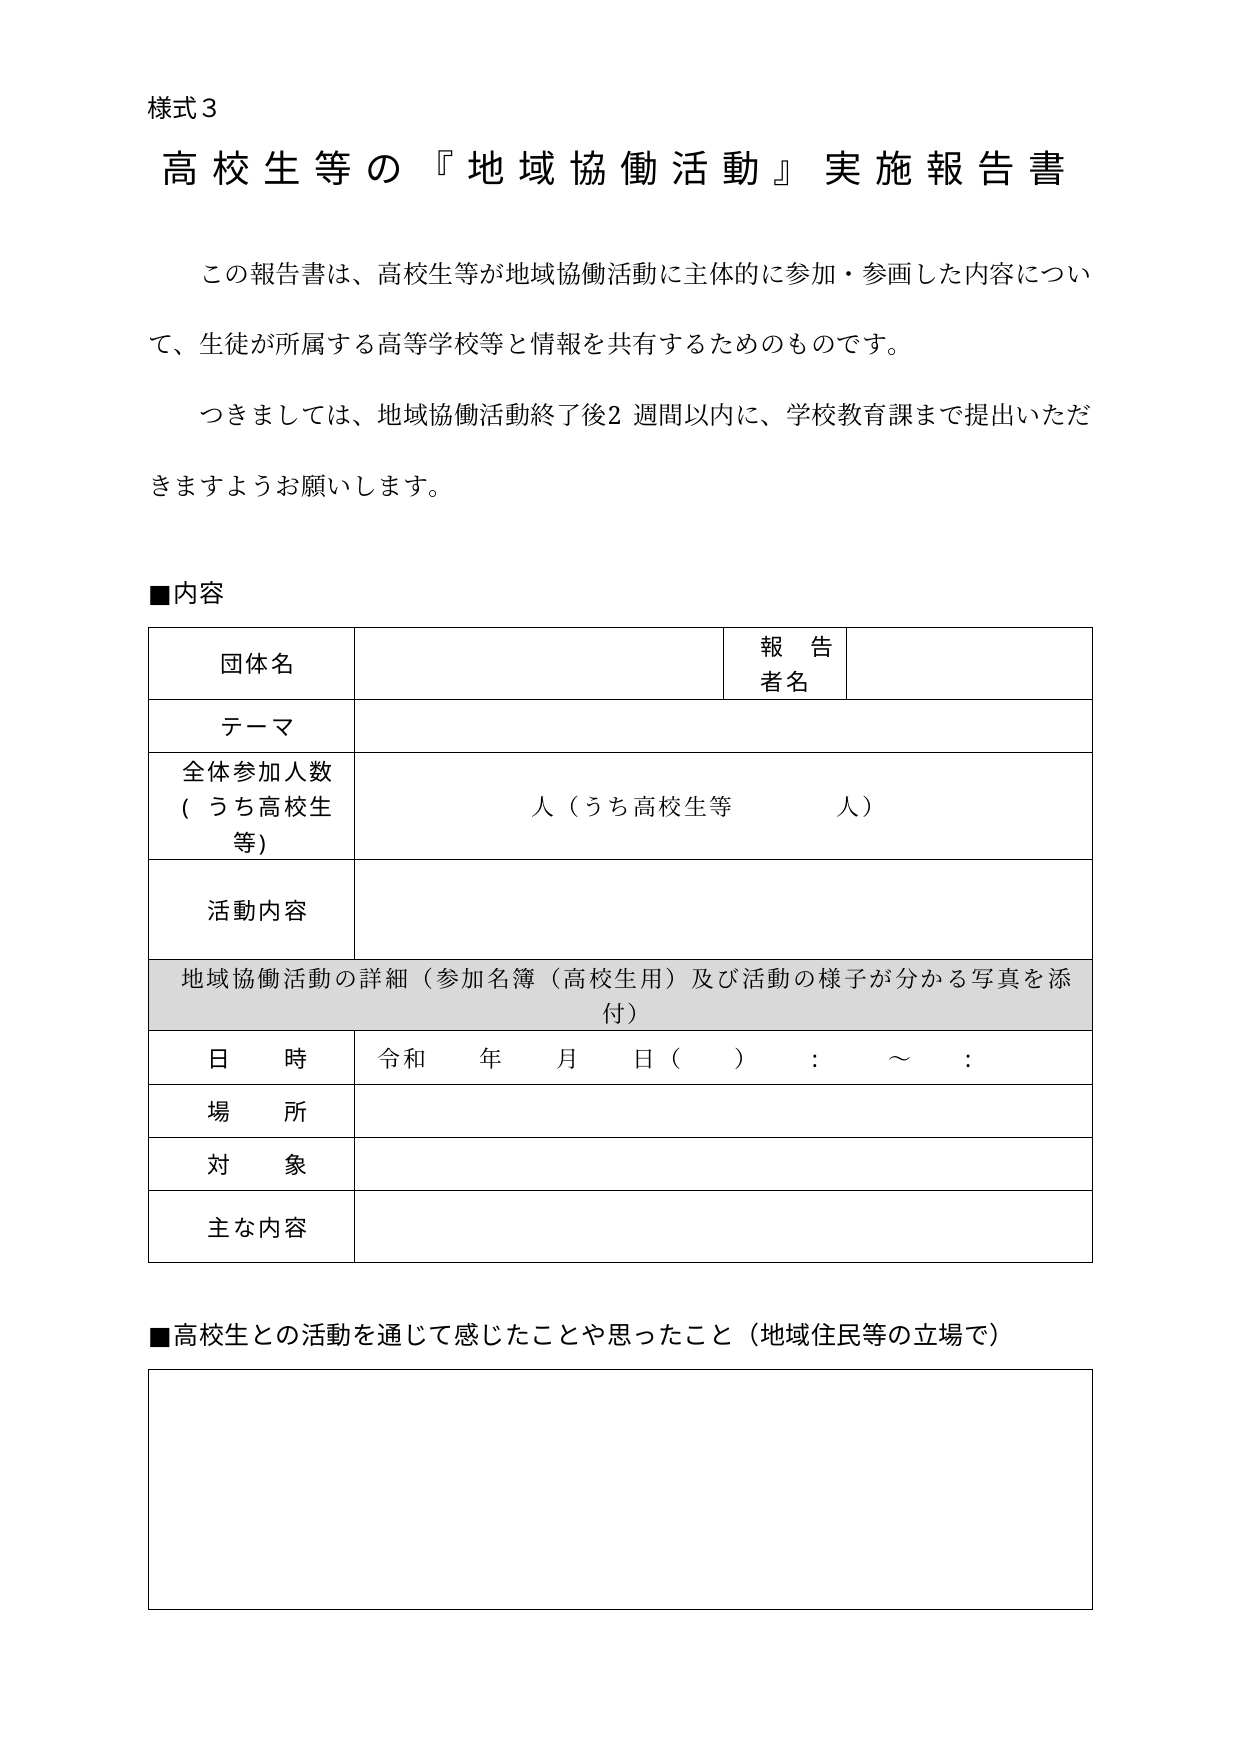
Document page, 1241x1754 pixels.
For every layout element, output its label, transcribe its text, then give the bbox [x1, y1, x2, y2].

table_cell [355, 1138, 1092, 1190]
table_header [355, 628, 723, 698]
table_header [149, 1370, 1092, 1609]
table_cell 主な内容 [149, 1191, 354, 1262]
table_cell [355, 700, 1092, 752]
text この報告書は、高校生等が地域協働活動に主体的に参加・参画した内容について、生徒が所属する高等学校等と情報を共有するためのものです。 [148, 237, 1092, 379]
table_cell [355, 1085, 1092, 1137]
text ■内容 [148, 556, 1092, 627]
table_cell [355, 860, 1092, 958]
table_cell 場 所 [149, 1085, 354, 1137]
table_cell テーマ [149, 700, 354, 752]
table_cell 対 象 [149, 1138, 354, 1190]
table_header 団体名 [149, 628, 354, 698]
table_cell 人（うち高校生等 人） [355, 753, 1092, 859]
table_cell 日 時 [149, 1031, 354, 1083]
text つきましては、地域協働活動終了後2週間以内に、学校教育課まで提出いただきますようお願いします。 [148, 379, 1092, 520]
table_cell 地域協働活動の詳細（参加名簿（高校生用）及び活動の様子が分かる写真を添付） [149, 960, 1092, 1030]
table_cell 全体参加人数 (うち高校生等) [149, 753, 354, 859]
table_cell [355, 1191, 1092, 1262]
text 高校生等の『地域協働活動』実施報告書 [148, 131, 1092, 202]
table_header [847, 628, 1092, 698]
table_cell 令和 年 月 日（ ） : ～ : [355, 1031, 1092, 1083]
table_header 報告者名 [724, 628, 846, 698]
text ■高校生との活動を通じて感じたことや思ったこと（地域住民等の立場で） [148, 1298, 1092, 1369]
table_cell 活動内容 [149, 860, 354, 958]
